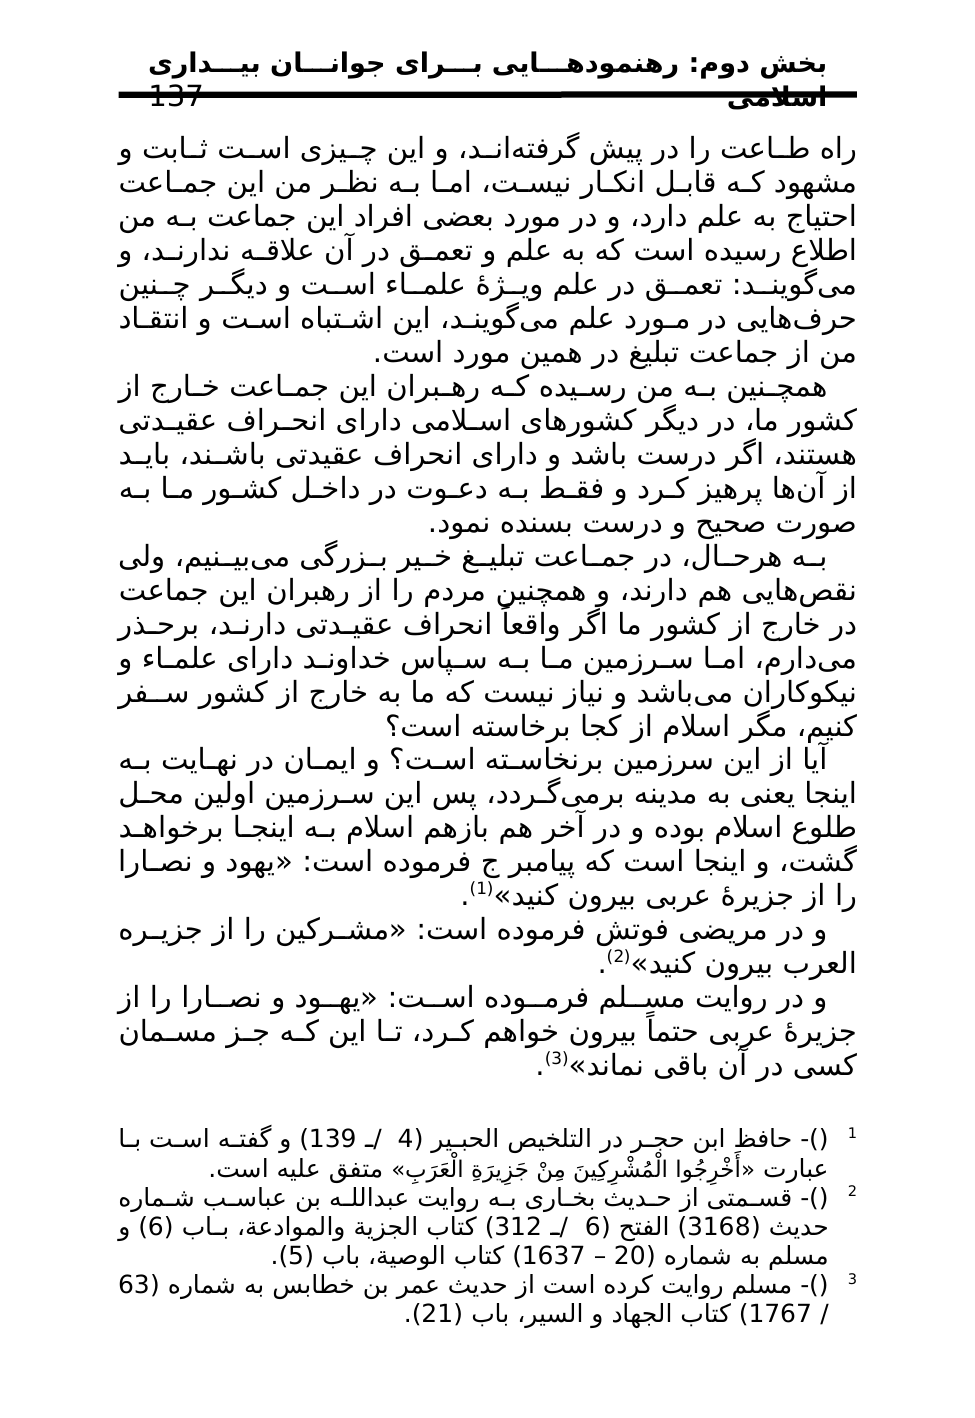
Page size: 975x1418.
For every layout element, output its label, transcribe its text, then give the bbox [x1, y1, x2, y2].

text آیا از این سرزمین برنخاسته است؟ و ایمان در نهایت به اینجا یعنی به مدینه برمی‌گردد، پس این سرزمین اولین محل طلوع اسلام بوده و در آخر هم بازهم اسلام به اینجا برخواهد گشت، و اینجا است که پیامبر ج فرموده است: «یهود و نصارا را از جزیرۀ عربی بیرون کنید»(). [118, 743, 857, 913]
text و در مریضی فوتش فرموده است: «مشرکین را از جزیره العرب بیرون کنید»(). [118, 913, 857, 981]
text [118, 132, 857, 369]
text به هرحال، در جماعت تبلیغ خیر بزرگی می‌بینیم، ولی نقص‌هایی هم دارند، و همچنین مردم را از رهبران این جماعت در خارج از کشور ما اگر واقعاً انحراف عقیدتی دارند، برحذر می‌دارم، اما سرزمین ما به سپاس خداوند دارای علماء و نیکوکاران می‌باشد و نیاز نیست که ما به خارج از کشور سفر کنیم، مگر اسلام از کجا برخاسته است؟ [118, 539, 857, 743]
text و در روایت مسلم فرموده است: «یهود و نصارا را از جزیرۀ عربی حتماً بیرون خواهم کرد، تا این که جز مسمان کسی در آن باقی نماند»(). [118, 981, 857, 1082]
text همچنین به من رسیده که رهبران این جماعت خارج از کشور ما، در دیگر کشورهای اسلامی دارای انحراف عقیدتی هستند، اگر درست باشد و دارای انحراف عقیدتی باشند، باید از آن‌ها پرهیز کرد و فقط به دعوت در داخل کشور ما به صورت صحیح و درست بسنده نمود. [118, 369, 857, 539]
